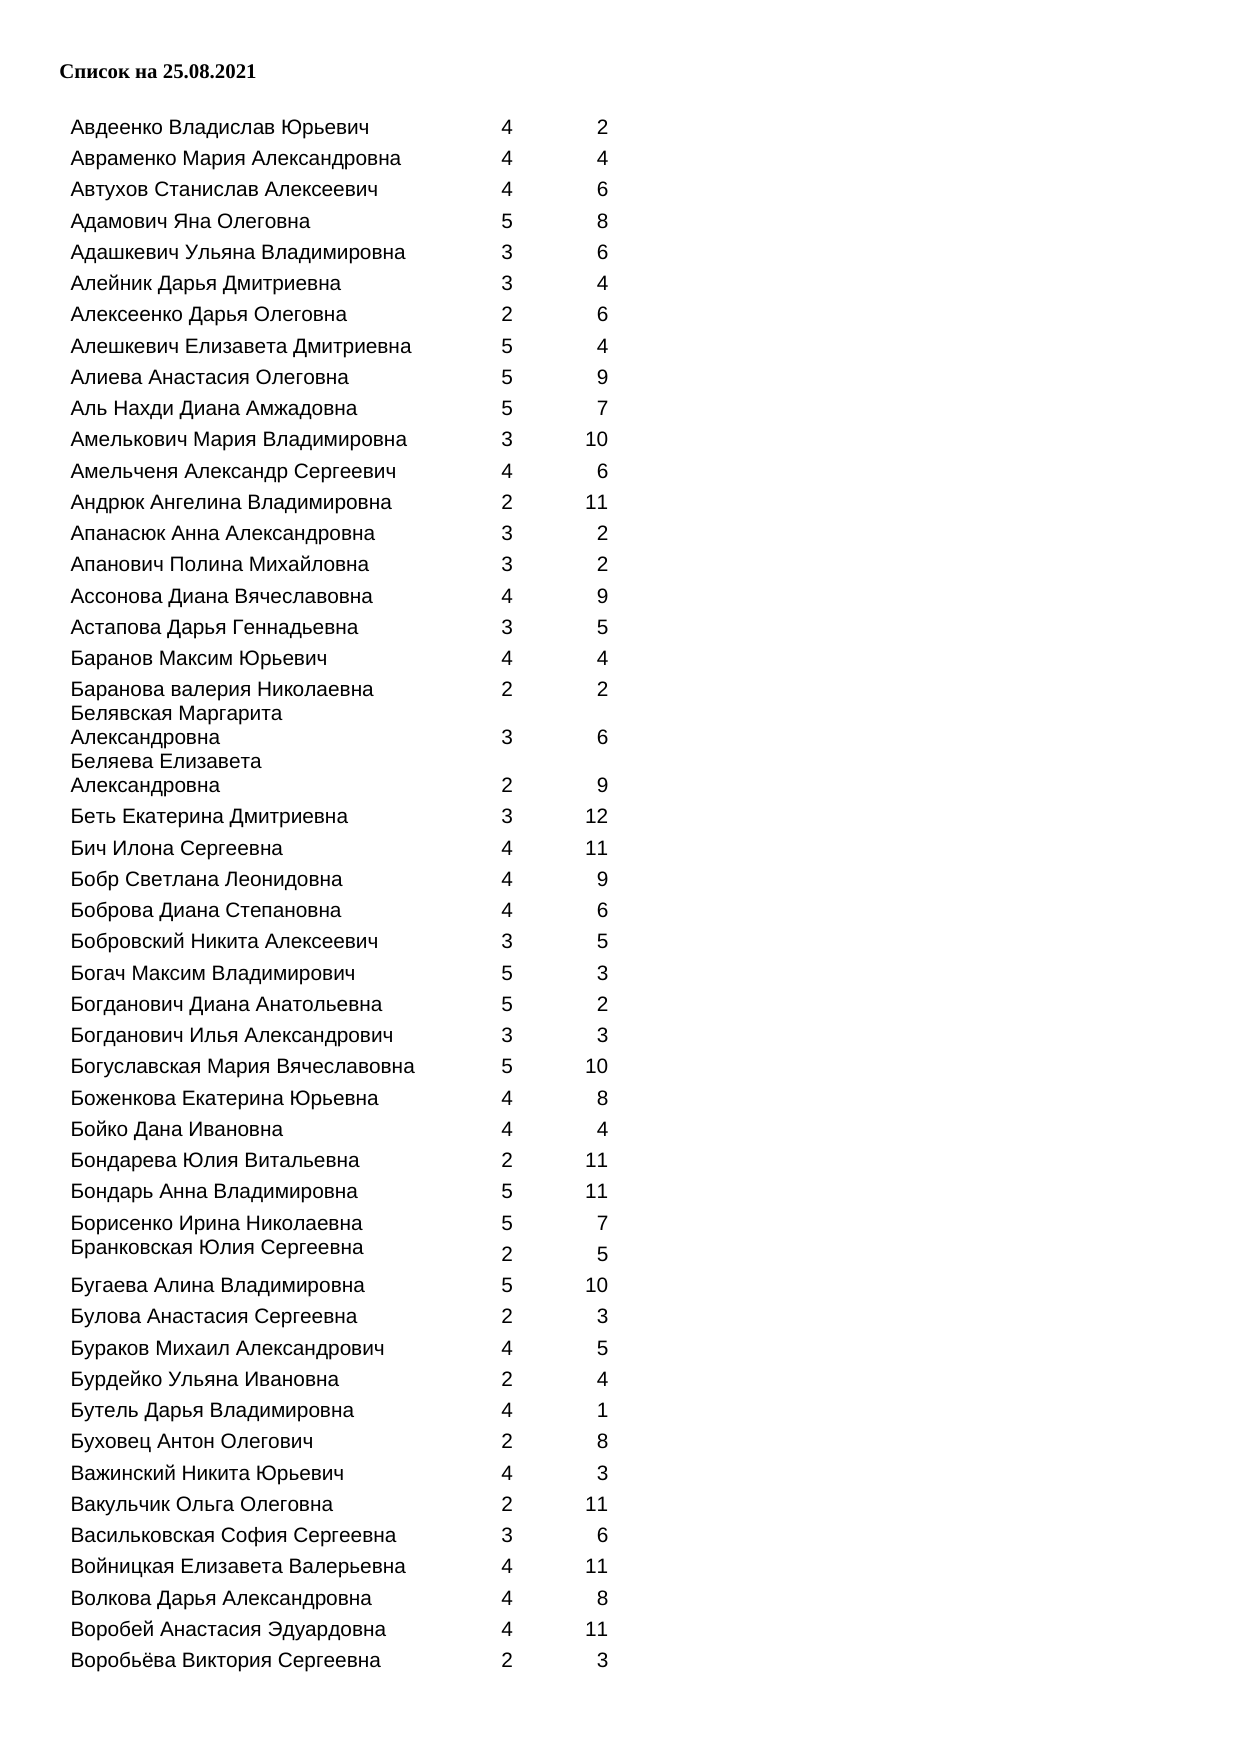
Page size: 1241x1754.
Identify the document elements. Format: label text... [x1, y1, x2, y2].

table_cell 5 [524, 1328, 619, 1359]
table_cell 4 [429, 1453, 524, 1484]
table_cell Белявская Маргарита Александровна [59, 701, 428, 749]
table_cell 5 [524, 922, 619, 953]
table_header 2 [524, 108, 619, 139]
table_cell 8 [524, 1078, 619, 1109]
table_cell Адамович Яна Олеговна [59, 201, 428, 232]
table_cell 4 [429, 139, 524, 170]
table_cell Бондарева Юлия Витальевна [59, 1141, 428, 1172]
table_cell Автухов Станислав Алексеевич [59, 170, 428, 201]
table_cell 5 [429, 389, 524, 420]
table_cell 11 [524, 828, 619, 859]
table_cell 5 [429, 1203, 524, 1234]
table_cell Богач Максим Владимирович [59, 953, 428, 984]
table_cell Бойко Дана Ивановна [59, 1110, 428, 1141]
table_cell 3 [429, 701, 524, 749]
table_cell Буховец Антон Олегович [59, 1422, 428, 1453]
table_cell Бич Илона Сергеевна [59, 828, 428, 859]
table_cell Амельченя Александр Сергеевич [59, 451, 428, 482]
table_cell Вакульчик Ольга Олеговна [59, 1485, 428, 1516]
table_cell 2 [524, 985, 619, 1016]
table_cell 6 [524, 451, 619, 482]
table_cell Андрюк Ангелина Владимировна [59, 483, 428, 514]
table_cell 4 [524, 139, 619, 170]
table_cell Авраменко Мария Александровна [59, 139, 428, 170]
table_cell 2 [524, 670, 619, 701]
table_cell 4 [429, 891, 524, 922]
table_cell 2 [429, 295, 524, 326]
table_cell 11 [524, 1141, 619, 1172]
table_cell 11 [524, 1547, 619, 1578]
table_cell Алешкевич Елизавета Дмитриевна [59, 326, 428, 357]
text Список на 25.08.2021 [59, 59, 1181, 83]
table_cell Алиева Анастасия Олеговна [59, 358, 428, 389]
table_cell Важинский Никита Юрьевич [59, 1453, 428, 1484]
table_cell 11 [524, 1485, 619, 1516]
table_cell 10 [524, 1266, 619, 1297]
table_cell 12 [524, 797, 619, 828]
table_cell 3 [429, 264, 524, 295]
table_cell 3 [429, 233, 524, 264]
table_cell 4 [524, 639, 619, 670]
table_cell Богуславская Мария Вячеславовна [59, 1047, 428, 1078]
table_cell 5 [429, 326, 524, 357]
table_cell Бранковская Юлия Сергеевна [59, 1235, 428, 1266]
table_cell 3 [524, 1297, 619, 1328]
table_cell 4 [429, 576, 524, 607]
table_cell 2 [429, 1641, 524, 1672]
table_cell 4 [429, 451, 524, 482]
table_cell 5 [429, 358, 524, 389]
table_cell 4 [429, 1610, 524, 1641]
table_cell Беляева Елизавета Александровна [59, 749, 428, 797]
table_cell Воробей Анастасия Эдуардовна [59, 1610, 428, 1641]
table_cell 2 [429, 670, 524, 701]
table_cell Богданович Диана Анатольевна [59, 985, 428, 1016]
table_cell 2 [429, 1360, 524, 1391]
table_cell Боброва Диана Степановна [59, 891, 428, 922]
table_cell Богданович Илья Александрович [59, 1016, 428, 1047]
table_cell 3 [429, 420, 524, 451]
table_cell 3 [524, 1016, 619, 1047]
table_cell 5 [524, 608, 619, 639]
table_cell Баранова валерия Николаевна [59, 670, 428, 701]
table_cell 4 [429, 1391, 524, 1422]
table_cell 6 [524, 233, 619, 264]
table_cell 5 [524, 1235, 619, 1266]
table_cell 4 [429, 170, 524, 201]
table_cell Бураков Михаил Александрович [59, 1328, 428, 1359]
table_cell 4 [429, 1328, 524, 1359]
table_cell 4 [429, 828, 524, 859]
table_cell 3 [524, 1641, 619, 1672]
table_cell 3 [429, 1016, 524, 1047]
table_cell 6 [524, 1516, 619, 1547]
table_header 4 [429, 108, 524, 139]
table_cell Баранов Максим Юрьевич [59, 639, 428, 670]
table_cell 7 [524, 1203, 619, 1234]
table_cell 4 [429, 860, 524, 891]
table_cell 2 [524, 514, 619, 545]
table_cell Воробьёва Виктория Сергеевна [59, 1641, 428, 1672]
table_cell 4 [524, 264, 619, 295]
table_cell 3 [429, 922, 524, 953]
table_cell 2 [429, 749, 524, 797]
table_cell Борисенко Ирина Николаевна [59, 1203, 428, 1234]
table_cell 7 [524, 389, 619, 420]
table_cell 3 [429, 545, 524, 576]
table_cell 4 [429, 1078, 524, 1109]
table_cell 5 [429, 985, 524, 1016]
table_cell Аль Нахди Диана Амжадовна [59, 389, 428, 420]
table_cell Войницкая Елизавета Валерьевна [59, 1547, 428, 1578]
table_cell 4 [429, 1578, 524, 1609]
table_cell 10 [524, 420, 619, 451]
table_cell 3 [524, 1453, 619, 1484]
table_cell Бутель Дарья Владимировна [59, 1391, 428, 1422]
table_cell 2 [429, 1422, 524, 1453]
table_cell Ассонова Диана Вячеславовна [59, 576, 428, 607]
table_cell Волкова Дарья Александровна [59, 1578, 428, 1609]
table_cell 9 [524, 749, 619, 797]
table_cell 9 [524, 576, 619, 607]
table_cell 8 [524, 1422, 619, 1453]
table_cell 11 [524, 1610, 619, 1641]
table_cell 2 [429, 1485, 524, 1516]
table_header Авдеенко Владислав Юрьевич [59, 108, 428, 139]
table_cell 2 [429, 1235, 524, 1266]
table_cell Астапова Дарья Геннадьевна [59, 608, 428, 639]
table_cell 6 [524, 891, 619, 922]
table_cell 5 [429, 1047, 524, 1078]
table_cell 4 [429, 639, 524, 670]
table_cell 3 [429, 1516, 524, 1547]
table_cell 4 [524, 1110, 619, 1141]
table_cell Бурдейко Ульяна Ивановна [59, 1360, 428, 1391]
table_cell 1 [524, 1391, 619, 1422]
table_cell 2 [524, 545, 619, 576]
table_cell Боженкова Екатерина Юрьевна [59, 1078, 428, 1109]
table_cell 3 [429, 514, 524, 545]
table_cell 10 [524, 1047, 619, 1078]
table_cell Адашкевич Ульяна Владимировна [59, 233, 428, 264]
table_cell 3 [429, 608, 524, 639]
table_cell 9 [524, 860, 619, 891]
table_cell 5 [429, 1172, 524, 1203]
table_cell Алексеенко Дарья Олеговна [59, 295, 428, 326]
table_cell Бобровский Никита Алексеевич [59, 922, 428, 953]
table_cell Алейник Дарья Дмитриевна [59, 264, 428, 295]
table_cell 4 [429, 1110, 524, 1141]
table_cell 4 [429, 1547, 524, 1578]
table_cell Булова Анастасия Сергеевна [59, 1297, 428, 1328]
table_cell 4 [524, 1360, 619, 1391]
table_cell 5 [429, 1266, 524, 1297]
table_cell Беть Екатерина Дмитриевна [59, 797, 428, 828]
table_cell Апанасюк Анна Александровна [59, 514, 428, 545]
table_cell 2 [429, 1297, 524, 1328]
table_cell Бугаева Алина Владимировна [59, 1266, 428, 1297]
table_cell Апанович Полина Михайловна [59, 545, 428, 576]
table_cell 6 [524, 295, 619, 326]
table_cell 2 [429, 1141, 524, 1172]
table_cell 3 [524, 953, 619, 984]
table_cell Васильковская София Сергеевна [59, 1516, 428, 1547]
table_cell Бондарь Анна Владимировна [59, 1172, 428, 1203]
table_cell 5 [429, 953, 524, 984]
table_cell 8 [524, 201, 619, 232]
table_cell 2 [429, 483, 524, 514]
table_cell 9 [524, 358, 619, 389]
table_cell 6 [524, 170, 619, 201]
table_cell 4 [524, 326, 619, 357]
table_cell 5 [429, 201, 524, 232]
table_cell 6 [524, 701, 619, 749]
table_cell 11 [524, 1172, 619, 1203]
table_cell Амелькович Мария Владимировна [59, 420, 428, 451]
table_cell 8 [524, 1578, 619, 1609]
table_cell Бобр Светлана Леонидовна [59, 860, 428, 891]
table_cell 3 [429, 797, 524, 828]
table_cell 11 [524, 483, 619, 514]
